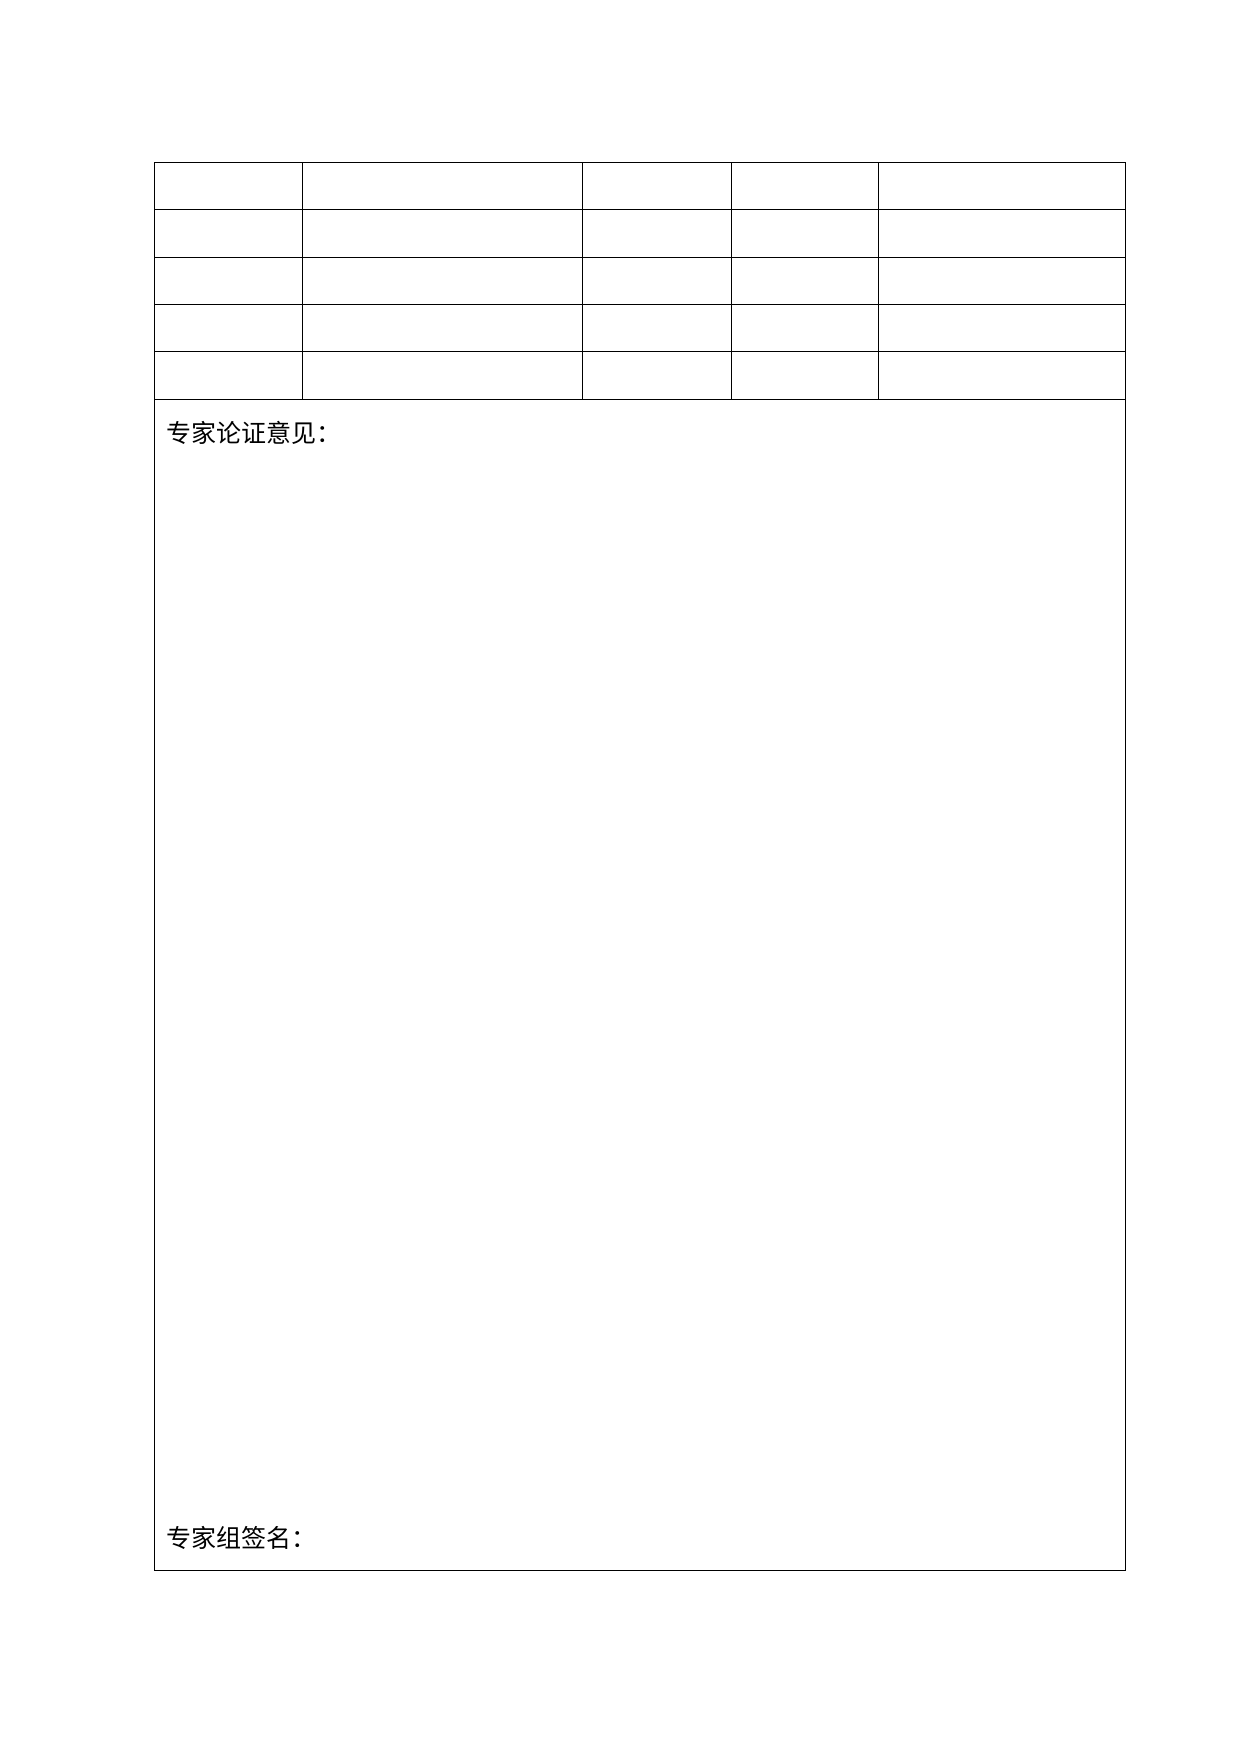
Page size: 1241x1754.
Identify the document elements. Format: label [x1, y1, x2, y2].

table_cell [732, 210, 878, 257]
table_cell [732, 258, 878, 304]
table_cell [583, 210, 731, 257]
table_cell [879, 305, 1125, 351]
table_cell [303, 352, 582, 398]
table_cell [879, 258, 1125, 304]
table_cell [303, 305, 582, 351]
table_cell [583, 305, 731, 351]
table_cell [303, 210, 582, 257]
table_cell [155, 400, 1125, 1569]
table_cell [155, 352, 302, 398]
table_cell [155, 305, 302, 351]
table_cell [155, 163, 302, 209]
table_cell [583, 352, 731, 398]
table_cell [303, 258, 582, 304]
table_cell [155, 258, 302, 304]
table_cell [303, 163, 582, 209]
table_cell [732, 163, 878, 209]
table_cell [732, 352, 878, 398]
table_cell [155, 210, 302, 257]
table_cell [583, 258, 731, 304]
table_cell [879, 210, 1125, 257]
table_cell [879, 163, 1125, 209]
table_cell [879, 352, 1125, 398]
table_cell [583, 163, 731, 209]
table_cell [732, 305, 878, 351]
